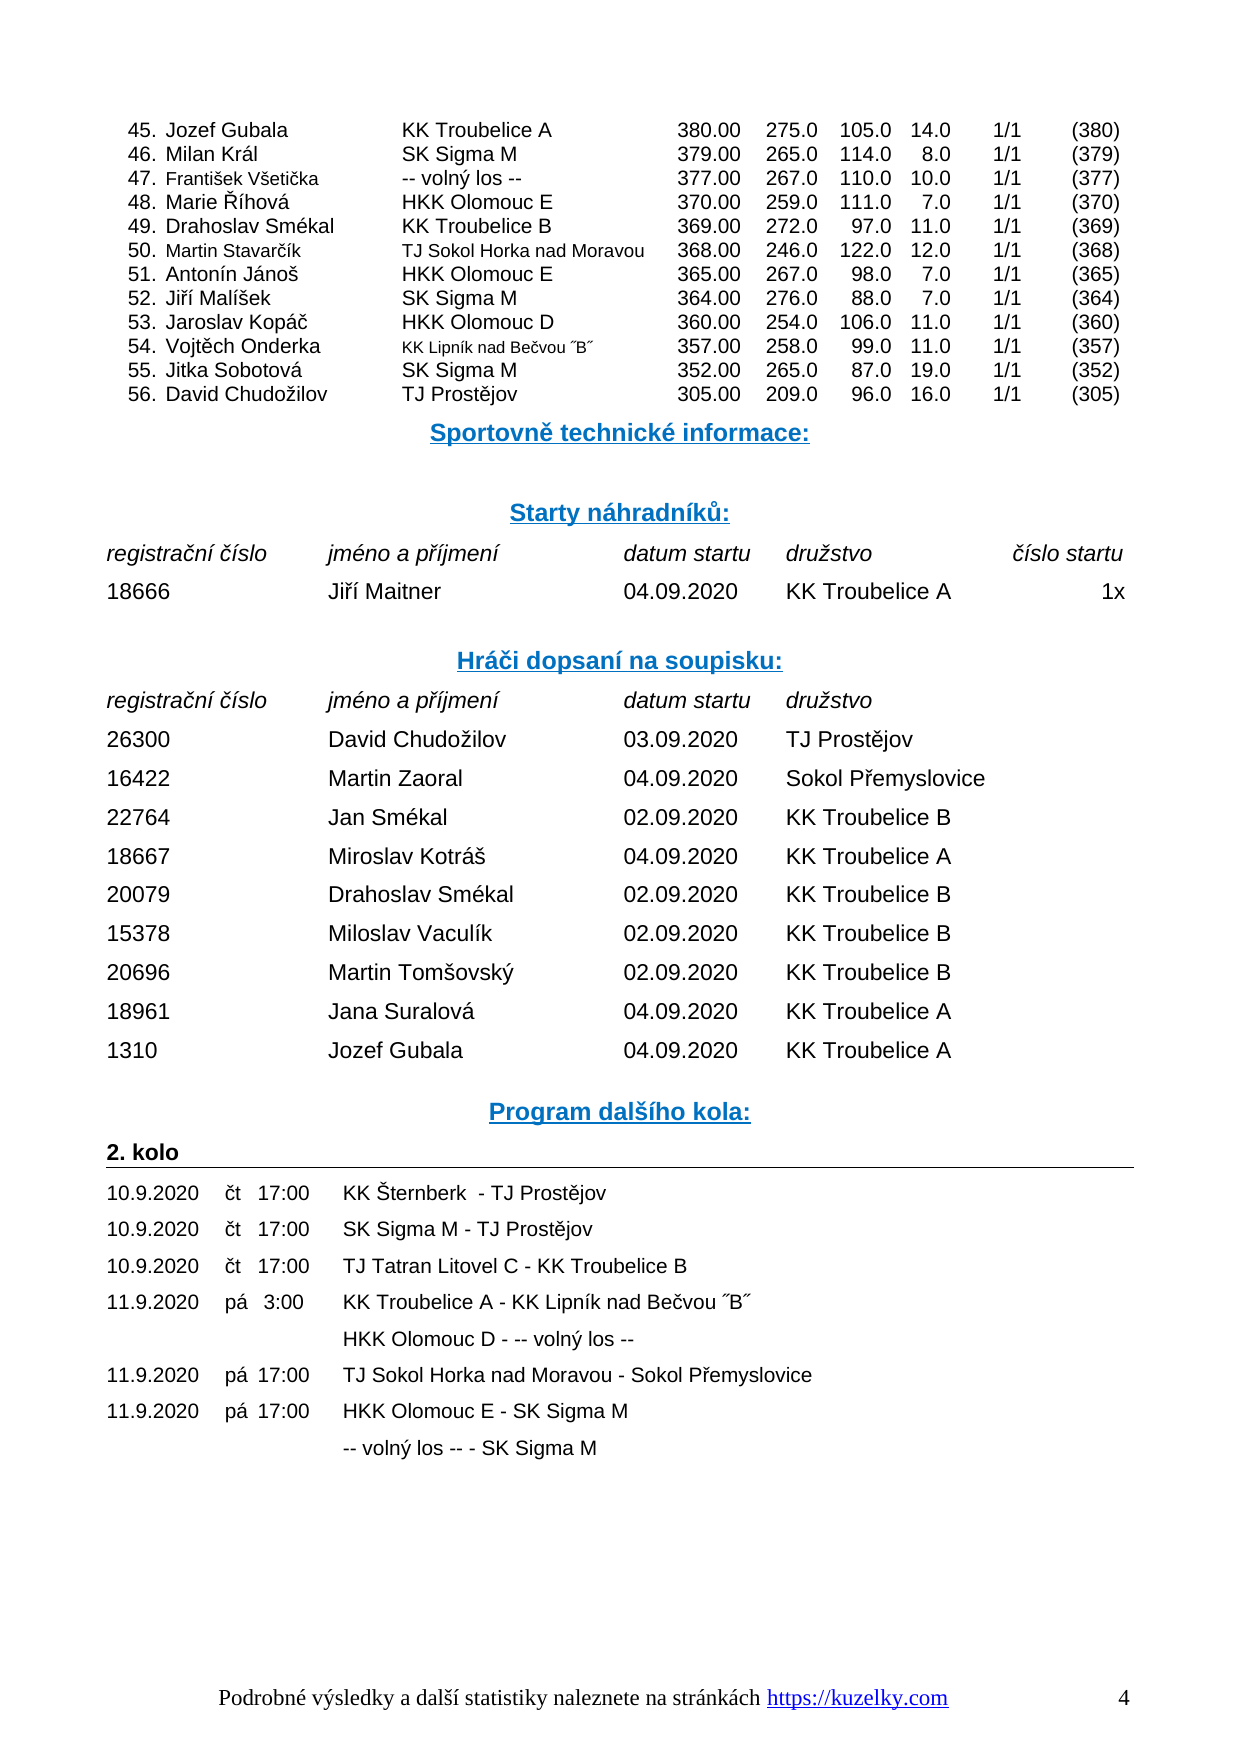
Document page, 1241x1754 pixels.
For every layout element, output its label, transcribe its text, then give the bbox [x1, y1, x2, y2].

text registrační číslo jméno a příjmení datum startu družstvo číslo startu [106, 539, 1134, 566]
text 51. Antonín Jánoš HKK Olomouc E 365.00 267.0 98.0 7.0 1/1 (365) [106, 262, 1134, 286]
text 18666 Jiří Maitner 04.09.2020 KK Troubelice A 1x [106, 578, 1134, 605]
text -- volný los -- - SK Sigma M [106, 1436, 1134, 1460]
text 10.9.2020 čt 17:00 KK Šternberk - TJ Prostějov [106, 1181, 1134, 1204]
text 10.9.2020 čt 17:00 TJ Tatran Litovel C - KK Troubelice B [106, 1253, 1134, 1277]
text 18667 Miroslav Kotráš 04.09.2020 KK Troubelice A [106, 843, 1134, 869]
text 20696 Martin Tomšovský 02.09.2020 KK Troubelice B [106, 959, 1134, 986]
text 46. Milan Král SK Sigma M 379.00 265.0 114.0 8.0 1/1 (379) [106, 142, 1134, 166]
text 15378 Miloslav Vaculík 02.09.2020 KK Troubelice B [106, 920, 1134, 947]
text 22764 Jan Smékal 02.09.2020 KK Troubelice B [106, 804, 1134, 830]
text 10.9.2020 čt 17:00 SK Sigma M - TJ Prostějov [106, 1217, 1134, 1241]
text 48. Marie Říhová HKK Olomouc E 370.00 259.0 111.0 7.0 1/1 (370) [106, 190, 1134, 214]
text Sportovně technické informace: [94, 418, 1145, 447]
text 26300 David Chudožilov 03.09.2020 TJ Prostějov [106, 726, 1134, 752]
text HKK Olomouc D - -- volný los -- [106, 1326, 1134, 1350]
text 49. Drahoslav Smékal KK Troubelice B 369.00 272.0 97.0 11.0 1/1 (369) [106, 214, 1134, 238]
text 54. Vojtěch Onderka KK Lipník nad Bečvou ˝B˝ 357.00 258.0 99.0 11.0 1/1 (357) [106, 334, 1134, 358]
text 1310 Jozef Gubala 04.09.2020 KK Troubelice A [106, 1037, 1134, 1063]
text 50. Martin Stavarčík TJ Sokol Horka nad Moravou 368.00 246.0 122.0 12.0 1/1 (368) [106, 238, 1134, 262]
text 11.9.2020 pá 17:00 TJ Sokol Horka nad Moravou - Sokol Přemyslovice [106, 1363, 1134, 1387]
text registrační číslo jméno a příjmení datum startu družstvo [106, 687, 1134, 713]
text Starty náhradníků: [94, 498, 1145, 527]
text 55. Jitka Sobotová SK Sigma M 352.00 265.0 87.0 19.0 1/1 (352) [106, 358, 1134, 382]
text 53. Jaroslav Kopáč HKK Olomouc D 360.00 254.0 106.0 11.0 1/1 (360) [106, 310, 1134, 334]
text 18961 Jana Suralová 04.09.2020 KK Troubelice A [106, 998, 1134, 1024]
text 45. Jozef Gubala KK Troubelice A 380.00 275.0 105.0 14.0 1/1 (380) [106, 118, 1134, 142]
text Program dalšího kola: [94, 1097, 1145, 1126]
text 11.9.2020 pá 3:00 KK Troubelice A - KK Lipník nad Bečvou ˝B˝ [106, 1290, 1134, 1314]
text 20079 Drahoslav Smékal 02.09.2020 KK Troubelice B [106, 881, 1134, 908]
text 16422 Martin Zaoral 04.09.2020 Sokol Přemyslovice [106, 765, 1134, 791]
text 52. Jiří Malíšek SK Sigma M 364.00 276.0 88.0 7.0 1/1 (364) [106, 286, 1134, 310]
text Hráči dopsaní na soupisku: [94, 617, 1145, 675]
text 2. kolo [106, 1138, 1134, 1167]
text 11.9.2020 pá 17:00 HKK Olomouc E - SK Sigma M [106, 1399, 1134, 1423]
text 47. František Všetička -- volný los -- 377.00 267.0 110.0 10.0 1/1 (377) [106, 166, 1134, 190]
text 56. David Chudožilov TJ Prostějov 305.00 209.0 96.0 16.0 1/1 (305) [106, 382, 1134, 406]
